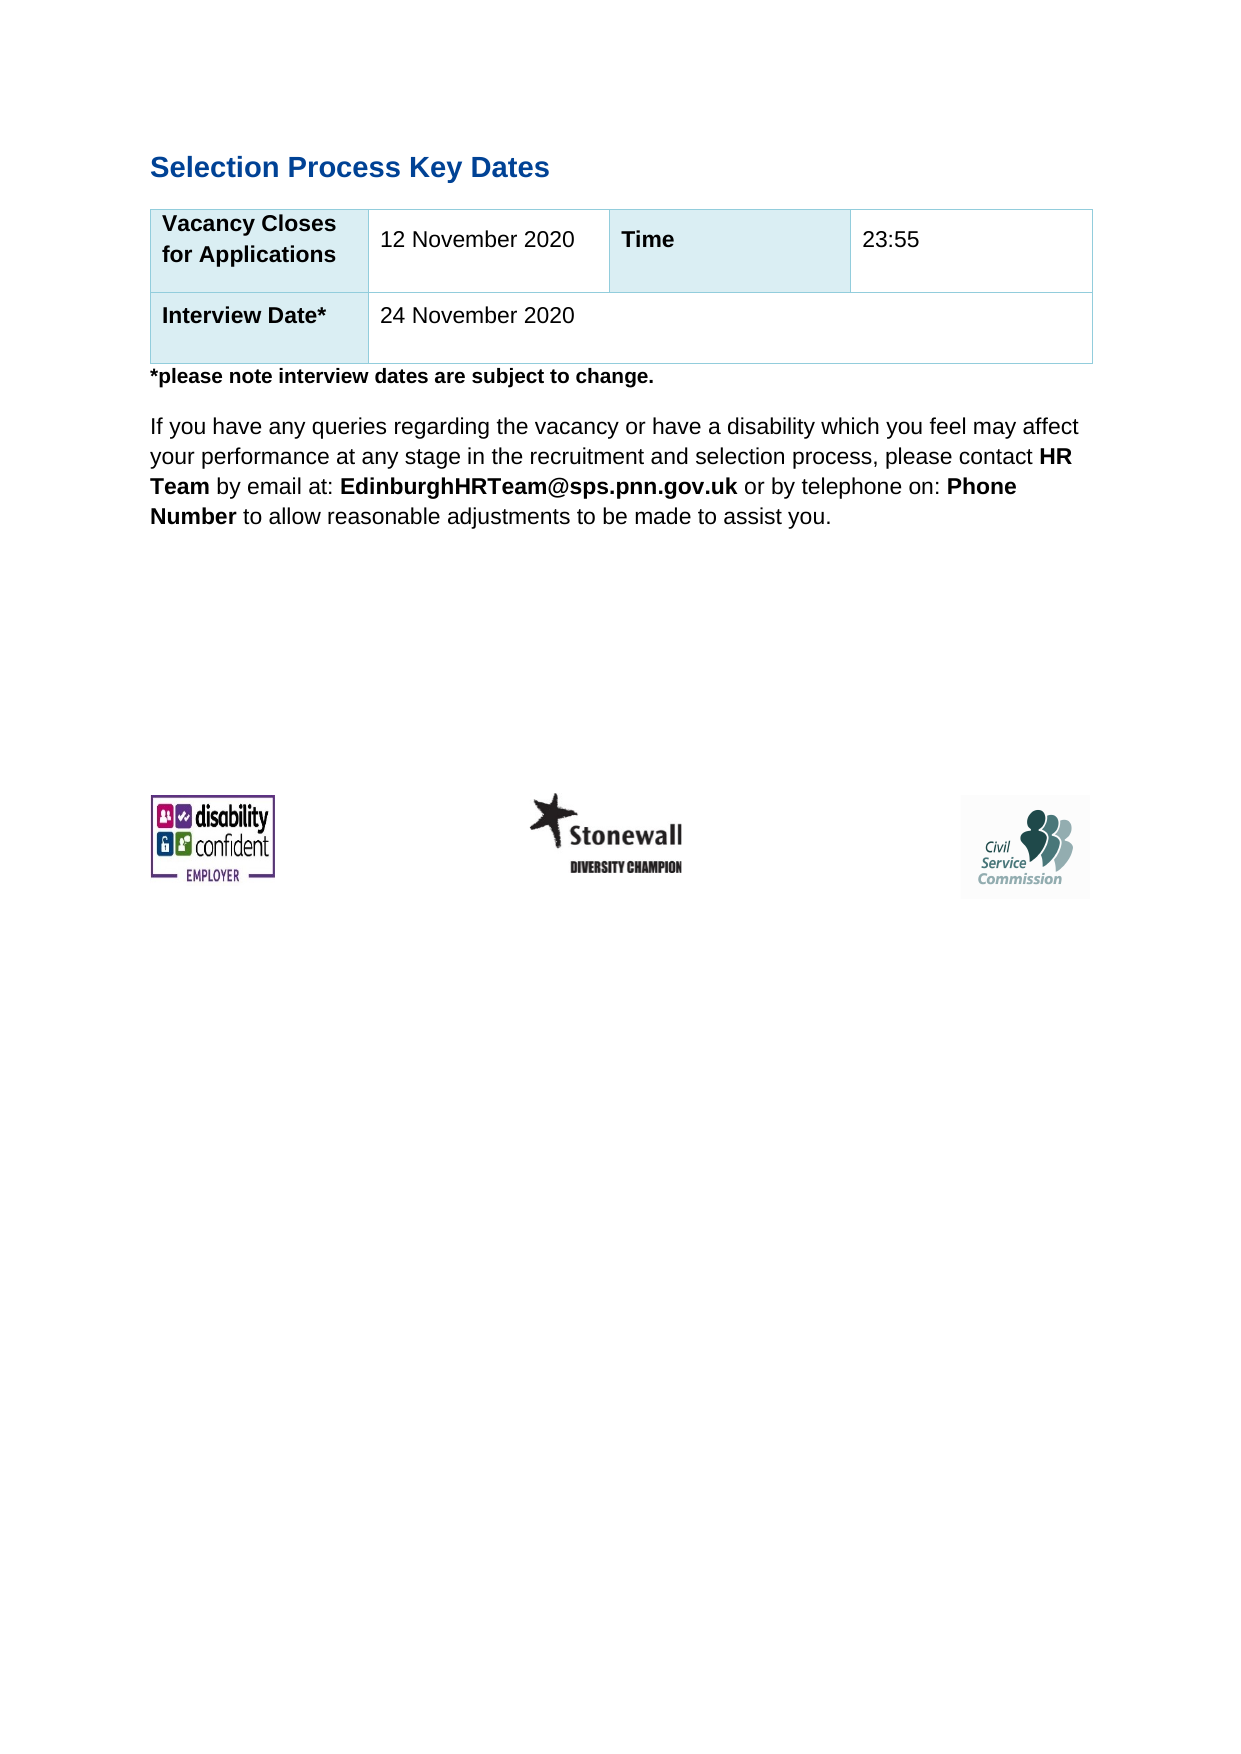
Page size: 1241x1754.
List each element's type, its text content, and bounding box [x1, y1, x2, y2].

table_header Vacancy Closes for Applications [151, 210, 368, 292]
table_header Time [610, 210, 850, 292]
picture [150, 795, 275, 886]
text *please note interview dates are subject to change. [150, 364, 1090, 388]
text Selection Process Key Dates [150, 150, 1090, 183]
picture [529, 793, 682, 873]
text If you have any queries regarding the vacancy or have a disability which you feel may affect your performance at any stage in the recruitment and selection process, please contact HR Team by email at: EdinburghHRTeam@sps.pnn.gov.uk or by telephone on: Phone Number to allow reasonable adjustments to be made to assist you. [150, 413, 1090, 530]
table_header [369, 210, 609, 292]
table_cell [369, 293, 1092, 363]
table_cell Interview Date* [151, 293, 368, 363]
table_header 23:55 [851, 210, 1092, 292]
